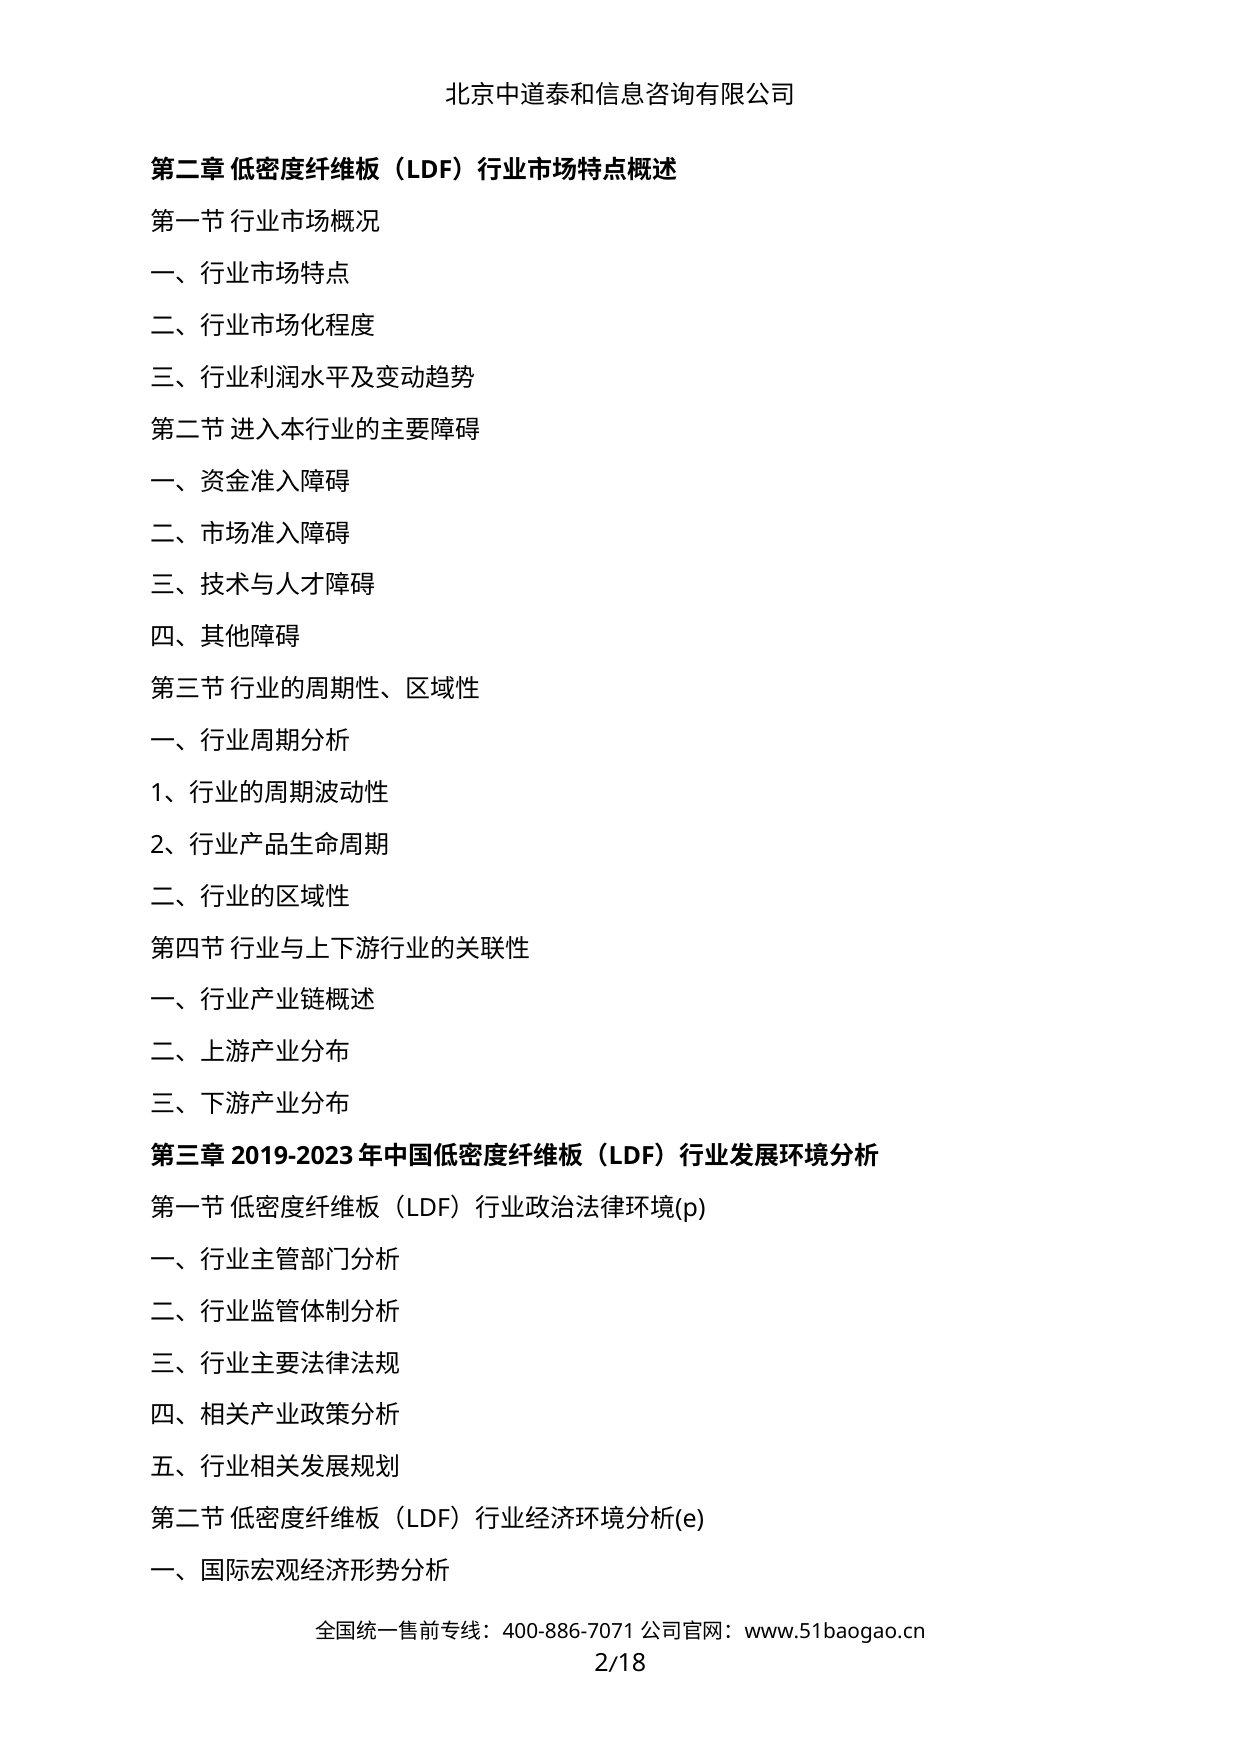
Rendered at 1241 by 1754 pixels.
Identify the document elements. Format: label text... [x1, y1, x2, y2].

text 四、相关产业政策分析 [150, 1395, 1090, 1431]
text 第一节 低密度纤维板（LDF）行业政治法律环境(p) [150, 1187, 1090, 1224]
text 第三节 行业的周期性、区域性 [150, 669, 1090, 705]
text 四、其他障碍 [150, 617, 1090, 653]
text 二、市场准入障碍 [150, 513, 1090, 549]
text 三、行业利润水平及变动趋势 [150, 357, 1090, 394]
text 第三章 2019-2023年中国低密度纤维板（LDF）行业发展环境分析 [150, 1136, 1090, 1172]
text 2、行业产品生命周期 [150, 824, 1090, 861]
text 第二章 低密度纤维板（LDF）行业市场特点概述 [150, 150, 1090, 186]
text 三、下游产业分布 [150, 1084, 1090, 1120]
text 五、行业相关发展规划 [150, 1447, 1090, 1483]
text 二、行业的区域性 [150, 876, 1090, 912]
text 二、行业市场化程度 [150, 306, 1090, 342]
text 三、技术与人才障碍 [150, 565, 1090, 601]
text 二、行业监管体制分析 [150, 1291, 1090, 1327]
text 第四节 行业与上下游行业的关联性 [150, 928, 1090, 964]
text 一、行业主管部门分析 [150, 1239, 1090, 1276]
text 第二节 低密度纤维板（LDF）行业经济环境分析(e) [150, 1499, 1090, 1535]
text 一、行业周期分析 [150, 721, 1090, 757]
text 一、国际宏观经济形势分析 [150, 1551, 1090, 1587]
text 1、行业的周期波动性 [150, 772, 1090, 809]
text 一、行业产业链概述 [150, 980, 1090, 1016]
text 一、行业市场特点 [150, 254, 1090, 290]
text 第二节 进入本行业的主要障碍 [150, 409, 1090, 446]
text 三、行业主要法律法规 [150, 1343, 1090, 1379]
text 第一节 行业市场概况 [150, 202, 1090, 238]
text 二、上游产业分布 [150, 1032, 1090, 1068]
text 一、资金准入障碍 [150, 461, 1090, 497]
